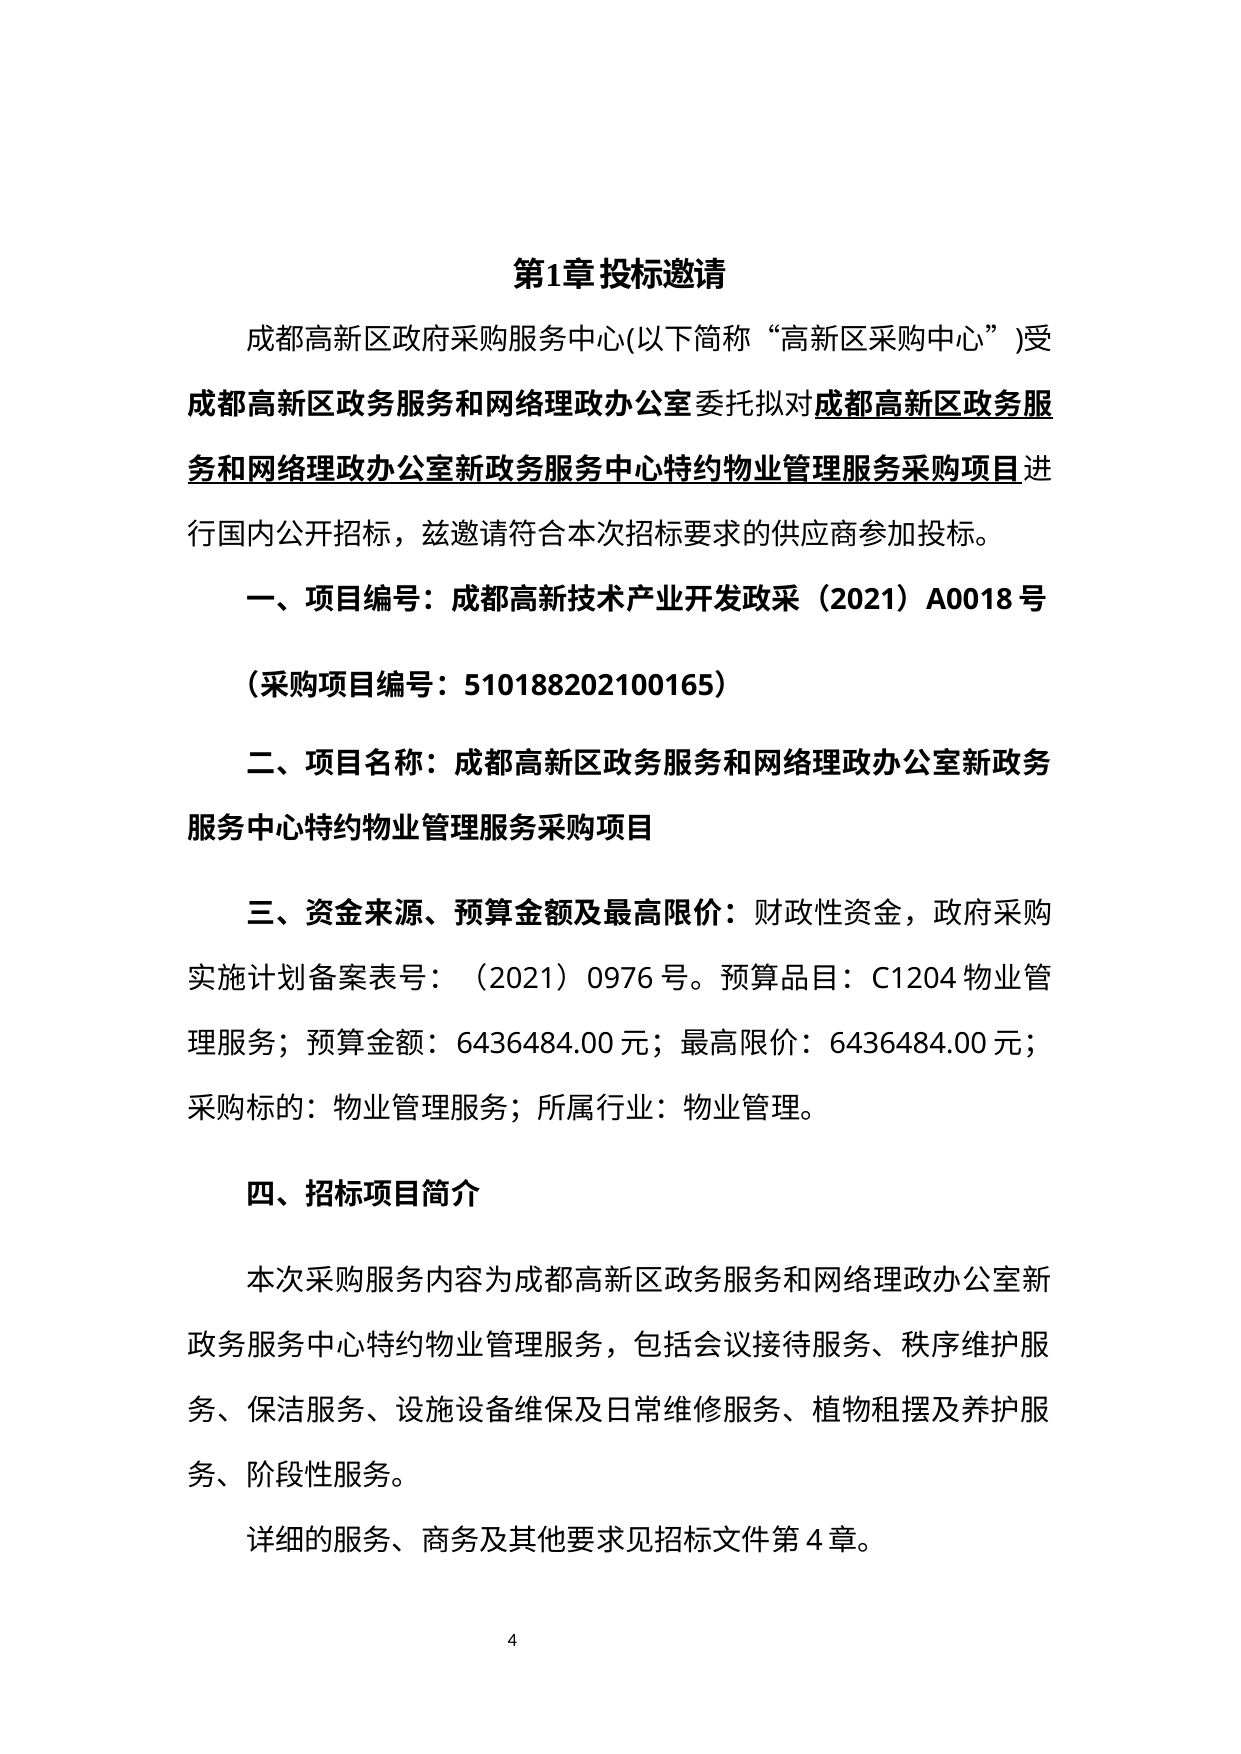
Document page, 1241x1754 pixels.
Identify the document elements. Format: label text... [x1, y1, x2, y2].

list 招标项目简介 [187, 1159, 1053, 1224]
text 本次采购服务内容为成都高新区政务服务和网络理政办公室新政务服务中心特约物业管理服务，包括会议接待服务、秩序维护服务、保洁服务、设施设备维保及日常维修服务、植物租摆及养护服务、阶段性服务。 [187, 1245, 1053, 1505]
list 资金来源、预算金额及最高限价：财政性资金，政府采购实施计划备案表号：（2021）0976号。预算品目：C1204物业管理服务；预算金额：6436484.00元；最高限价：6436484.00元；采购标的：物业管理服务；所属行业：物业管理。 [187, 879, 1053, 1139]
list 项目编号：成都高新技术产业开发政采（2021）A0018号 [187, 564, 1053, 629]
list 项目名称：成都高新区政务服务和网络理政办公室新政务服务中心特约物业管理服务采购项目 [187, 728, 1053, 858]
text 详细的服务、商务及其他要求见招标文件第4章。 [187, 1505, 1053, 1570]
subtitle 投标邀请 [187, 239, 1053, 304]
text 成都高新区政府采购服务中心(以下简称“高新区采购中心”)受成都高新区政务服务和网络理政办公室委托拟对成都高新区政务服务和网络理政办公室新政务服务中心特约物业管理服务采购项目进行国内公开招标，兹邀请符合本次招标要求的供应商参加投标。 [188, 304, 1053, 564]
text （采购项目编号：510188202100165） [187, 650, 1053, 715]
